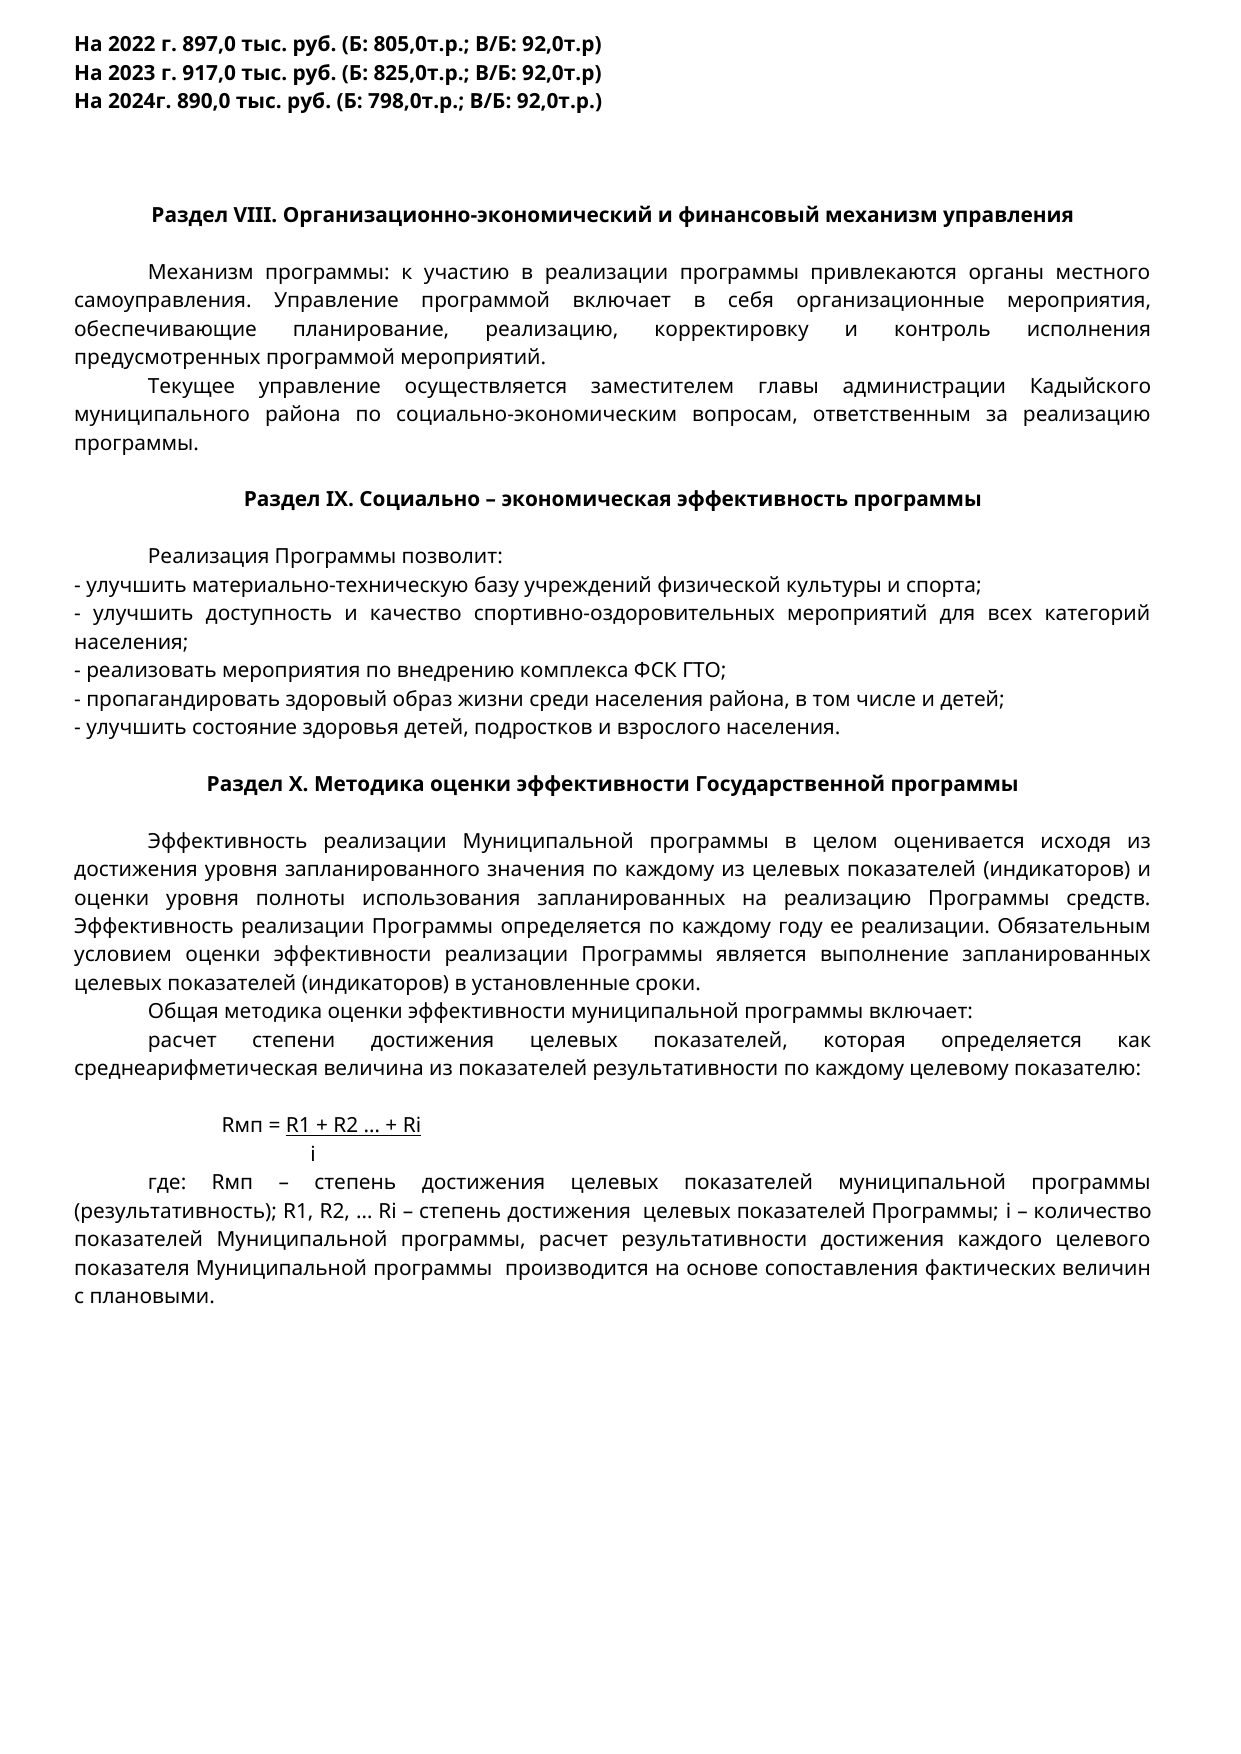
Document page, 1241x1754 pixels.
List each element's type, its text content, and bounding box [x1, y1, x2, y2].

text - улучшить доступность и качество спортивно-оздоровительных мероприятий для всех категорий населения; [74, 598, 1152, 655]
text Механизм программы: к участию в реализации программы привлекаются органы местного самоуправления. Управление программой включает в себя организационные мероприятия, обеспечивающие планирование, реализацию, корректировку и контроль исполнения предусмотренных программой мероприятий. [74, 257, 1152, 371]
text Раздел VIII. Организационно-экономический и финансовый механизм управления [74, 200, 1152, 229]
text На 2024г. 890,0 тыс. руб. (Б: 798,0т.р.; В/Б: 92,0т.р.) [74, 86, 1152, 115]
text Реализация Программы позволит: [74, 541, 1152, 570]
text Общая методика оценки эффективности муниципальной программы включает: [74, 996, 1152, 1025]
text Rмп = R1 + R2 … + Ri [148, 1111, 1152, 1139]
text - улучшить материально-техническую базу учреждений физической культуры и спорта; [74, 570, 1152, 598]
text - реализовать мероприятия по внедрению комплекса ФСК ГТО; [74, 655, 1152, 684]
text Раздел X. Методика оценки эффективности Государственной программы [74, 769, 1152, 797]
text где: Rмп – степень достижения целевых показателей муниципальной программы (результативность); R1, R2, … Ri – степень достижения целевых показателей Программы; i – количество показателей Муниципальной программы, расчет результативности достижения каждого целевого показателя Муниципальной программы производится на основе сопоставления фактических величин с плановыми. [74, 1167, 1152, 1309]
text Эффективность реализации Муниципальной программы в целом оценивается исходя из достижения уровня запланированного значения по каждому из целевых показателей (индикаторов) и оценки уровня полноты использования запланированных на реализацию Программы средств. Эффективность реализации Программы определяется по каждому году ее реализации. Обязательным условием оценки эффективности реализации Программы является выполнение запланированных целевых показателей (индикаторов) в установленные сроки. [74, 826, 1152, 996]
text - пропагандировать здоровый образ жизни среди населения района, в том числе и детей; [74, 684, 1152, 712]
text i [74, 1139, 1152, 1167]
text Текущее управление осуществляется заместителем главы администрации Кадыйского муниципального района по социально-экономическим вопросам, ответственным за реализацию программы. [74, 371, 1152, 456]
text расчет степени достижения целевых показателей, которая определяется как среднеарифметическая величина из показателей результативности по каждому целевому показателю: [74, 1025, 1152, 1082]
text На 2022 г. 897,0 тыс. руб. (Б: 805,0т.р.; В/Б: 92,0т.р) [74, 29, 1152, 58]
text Раздел IX. Социально – экономическая эффективность программы [74, 484, 1152, 513]
text - улучшить состояние здоровья детей, подростков и взрослого населения. [74, 712, 1152, 741]
text На 2023 г. 917,0 тыс. руб. (Б: 825,0т.р.; В/Б: 92,0т.р) [74, 58, 1152, 86]
